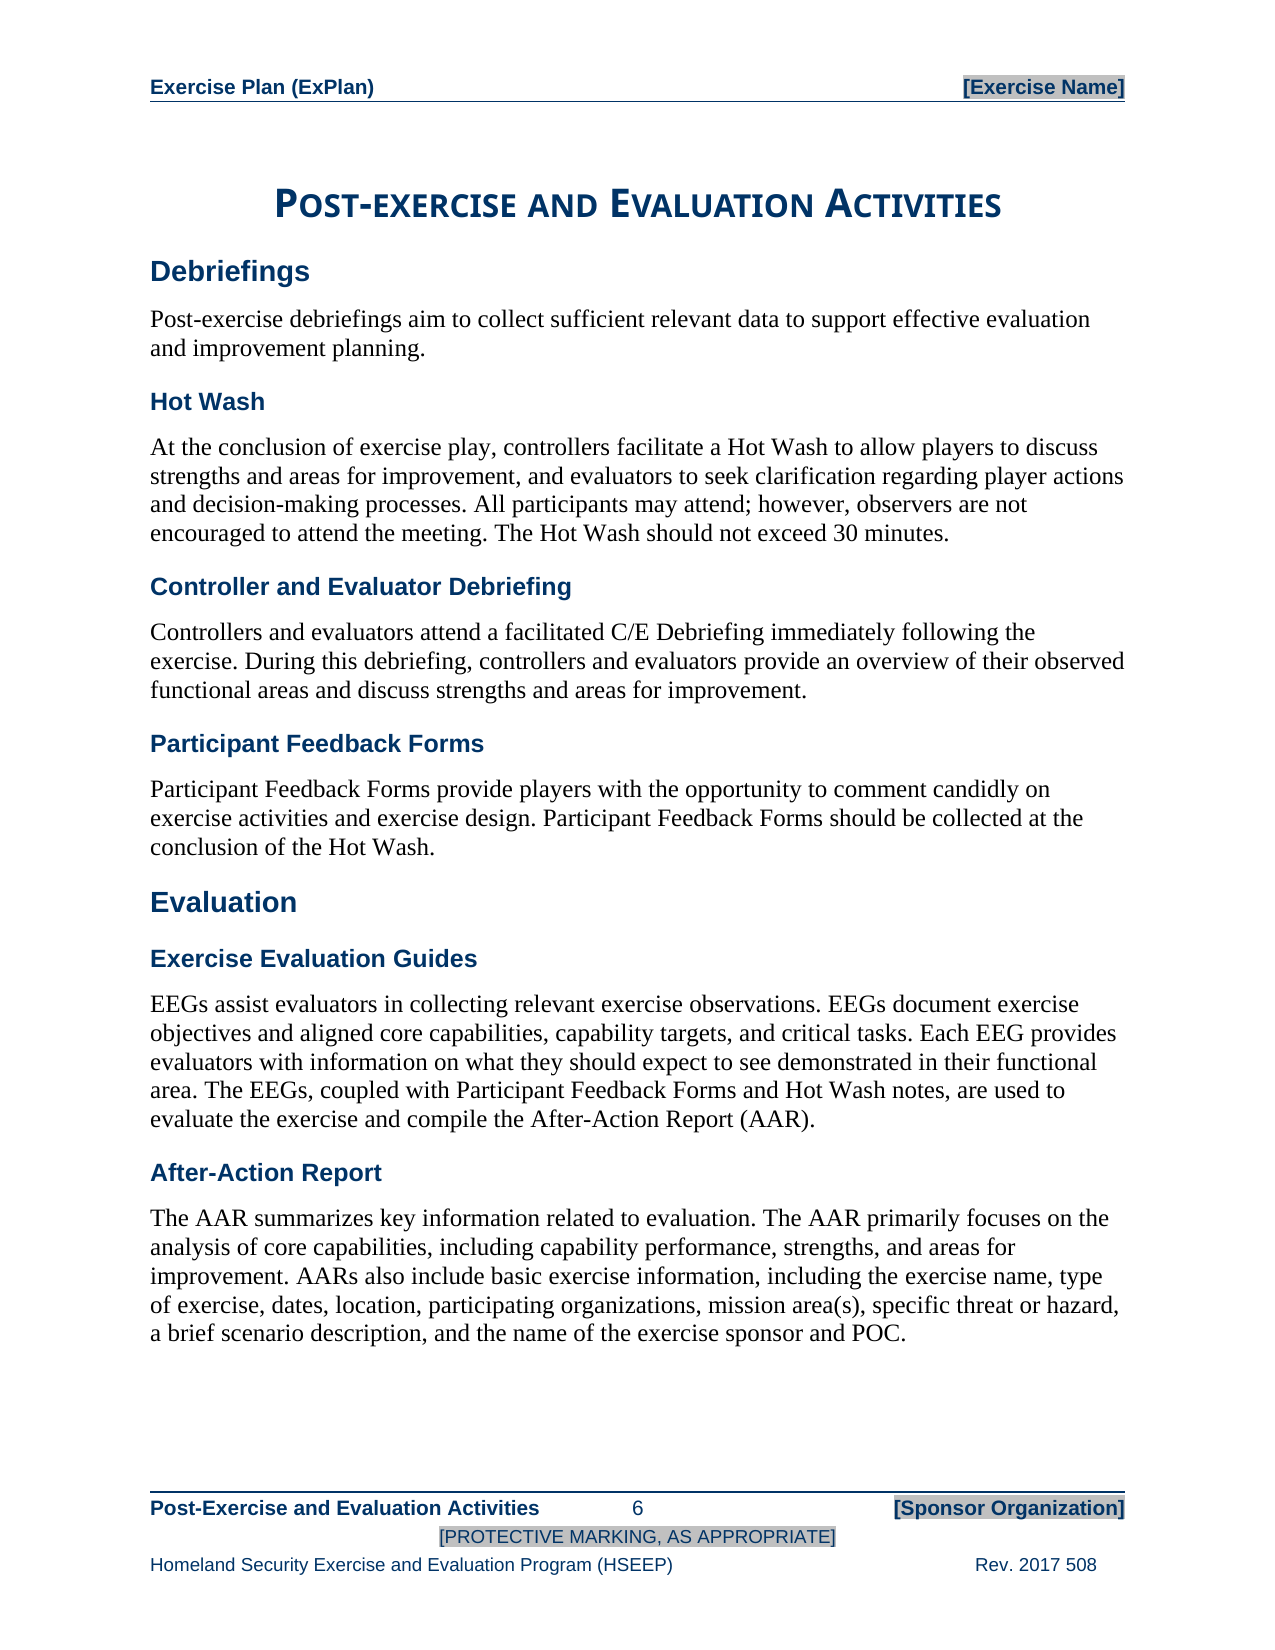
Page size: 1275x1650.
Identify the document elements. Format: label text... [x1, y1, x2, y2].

subtitle Participant Feedback Forms [150, 729, 1125, 757]
text Participant Feedback Forms provide players with the opportunity to comment candidly on exercise activities and exercise design. Participant Feedback Forms should be collected at the conclusion of the Hot Wash. [150, 774, 1125, 860]
subtitle Debriefings [150, 254, 1125, 287]
text Controllers and evaluators attend a facilitated C/E Debriefing immediately following the exercise. During this debriefing, controllers and evaluators provide an overview of their observed functional areas and discuss strengths and areas for improvement. [150, 617, 1125, 704]
text The AAR summarizes key information related to evaluation. The AAR primarily focuses on the analysis of core capabilities, including capability performance, strengths, and areas for improvement. AARs also include basic exercise information, including the exercise name, type of exercise, dates, location, participating organizations, mission area(s), specific threat or hazard, a brief scenario description, and the name of the exercise sponsor and POC. [150, 1203, 1125, 1347]
text At the conclusion of exercise play, controllers facilitate a Hot Wash to allow players to discuss strengths and areas for improvement, and evaluators to seek clarification regarding player actions and decision-making processes. All participants may attend; however, observers are not encouraged to attend the meeting. The Hot Wash should not exceed 30 minutes. [150, 432, 1125, 547]
text Post-exercise debriefings aim to collect sufficient relevant data to support effective evaluation and improvement planning. [150, 304, 1125, 362]
subtitle Controller and Evaluator Debriefing [150, 572, 1125, 601]
subtitle Post-exercise and Evaluation Activities [150, 175, 1125, 229]
subtitle Hot Wash [150, 387, 1125, 415]
subtitle Evaluation [150, 885, 1125, 919]
subtitle After-Action Report [150, 1158, 1125, 1187]
text EEGs assist evaluators in collecting relevant exercise observations. EEGs document exercise objectives and aligned core capabilities, capability targets, and critical tasks. Each EEG provides evaluators with information on what they should expect to see demonstrated in their functional area. The EEGs, coupled with Participant Feedback Forms and Hot Wash notes, are used to evaluate the exercise and compile the After-Action Report (AAR). [150, 989, 1125, 1133]
subtitle Exercise Evaluation Guides [150, 944, 1125, 973]
